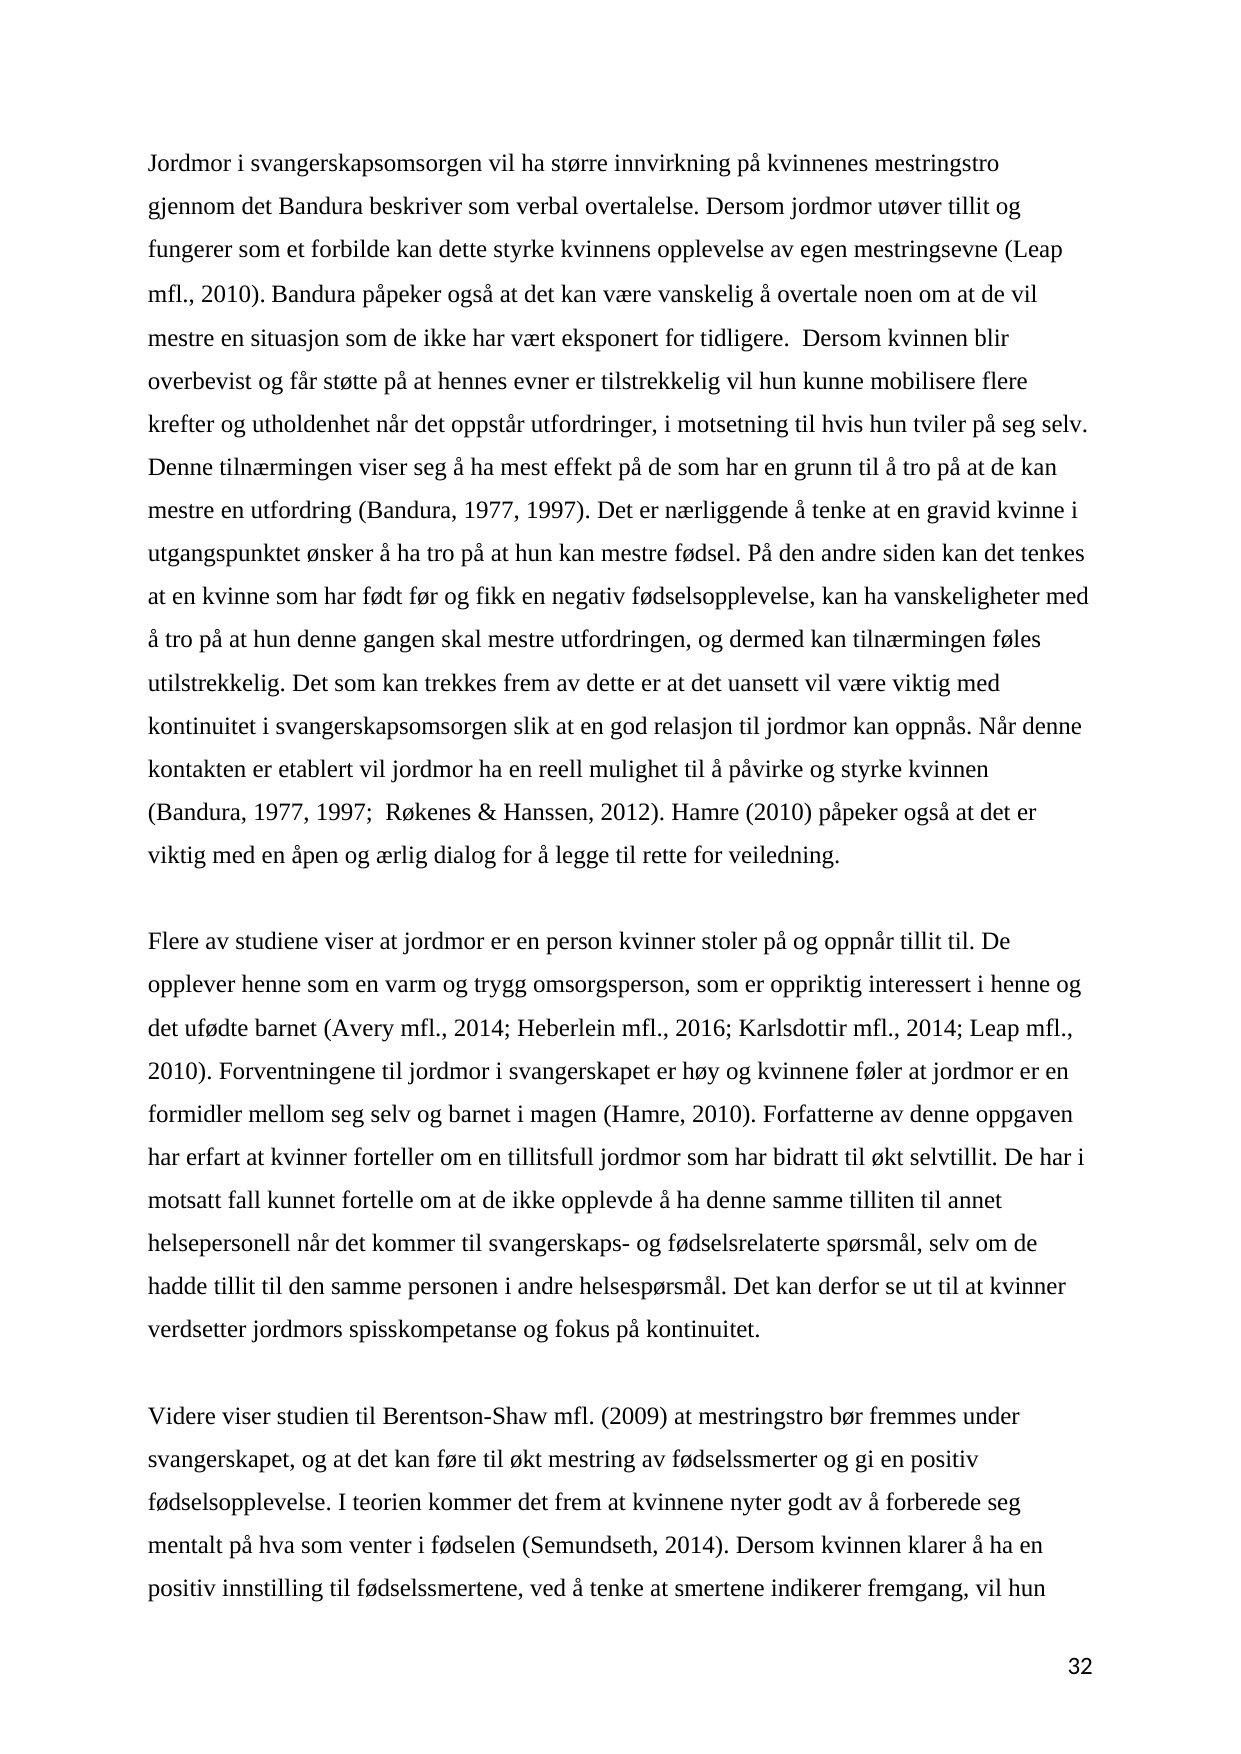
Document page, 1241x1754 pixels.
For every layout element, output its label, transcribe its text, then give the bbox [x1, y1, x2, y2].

text Jordmor i svangerskapsomsorgen vil ha større innvirkning på kvinnenes mestringstro gjennom det Bandura beskriver som verbal overtalelse. Dersom jordmor utøver tillit og fungerer som et forbilde kan dette styrke kvinnens opplevelse av egen mestringsevne (Leap mfl., 2010). Bandura påpeker også at det kan være vanskelig å overtale noen om at de vil mestre en situasjon som de ikke har vært eksponert for tidligere. Dersom kvinnen blir overbevist og får støtte på at hennes evner er tilstrekkelig vil hun kunne mobilisere flere krefter og utholdenhet når det oppstår utfordringer, i motsetning til hvis hun tviler på seg selv. Denne tilnærmingen viser seg å ha mest effekt på de som har en grunn til å tro på at de kan mestre en utfordring (Bandura, 1977, 1997). Det er nærliggende å tenke at en gravid kvinne i utgangspunktet ønsker å ha tro på at hun kan mestre fødsel. På den andre siden kan det tenkes at en kvinne som har født før og fikk en negativ fødselsopplevelse, kan ha vanskeligheter med å tro på at hun denne gangen skal mestre utfordringen, og dermed kan tilnærmingen føles utilstrekkelig. Det som kan trekkes frem av dette er at det uansett vil være viktig med kontinuitet i svangerskapsomsorgen slik at en god relasjon til jordmor kan oppnås. Når denne kontakten er etablert vil jordmor ha en reell mulighet til å påvirke og styrke kvinnen (Bandura, 1977, 1997; Røkenes & Hanssen, 2012). Hamre (2010) påpeker også at det er viktig med en åpen og ærlig dialog for å legge til rette for veiledning. [148, 148, 1093, 869]
text Flere av studiene viser at jordmor er en person kvinner stoler på og oppnår tillit til. De opplever henne som en varm og trygg omsorgsperson, som er oppriktig interessert i henne og det ufødte barnet (Avery mfl., 2014; Heberlein mfl., 2016; Karlsdottir mfl., 2014; Leap mfl., 2010). Forventningene til jordmor i svangerskapet er høy og kvinnene føler at jordmor er en formidler mellom seg selv og barnet i magen (Hamre, 2010). Forfatterne av denne oppgaven har erfart at kvinner forteller om en tillitsfull jordmor som har bidratt til økt selvtillit. De har i motsatt fall kunnet fortelle om at de ikke opplevde å ha denne samme tilliten til annet helsepersonell når det kommer til svangerskaps- og fødselsrelaterte spørsmål, selv om de hadde tillit til den samme personen i andre helsespørsmål. Det kan derfor se ut til at kvinner verdsetter jordmors spisskompetanse og fokus på kontinuitet. [148, 926, 1093, 1343]
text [148, 1401, 1093, 1602]
